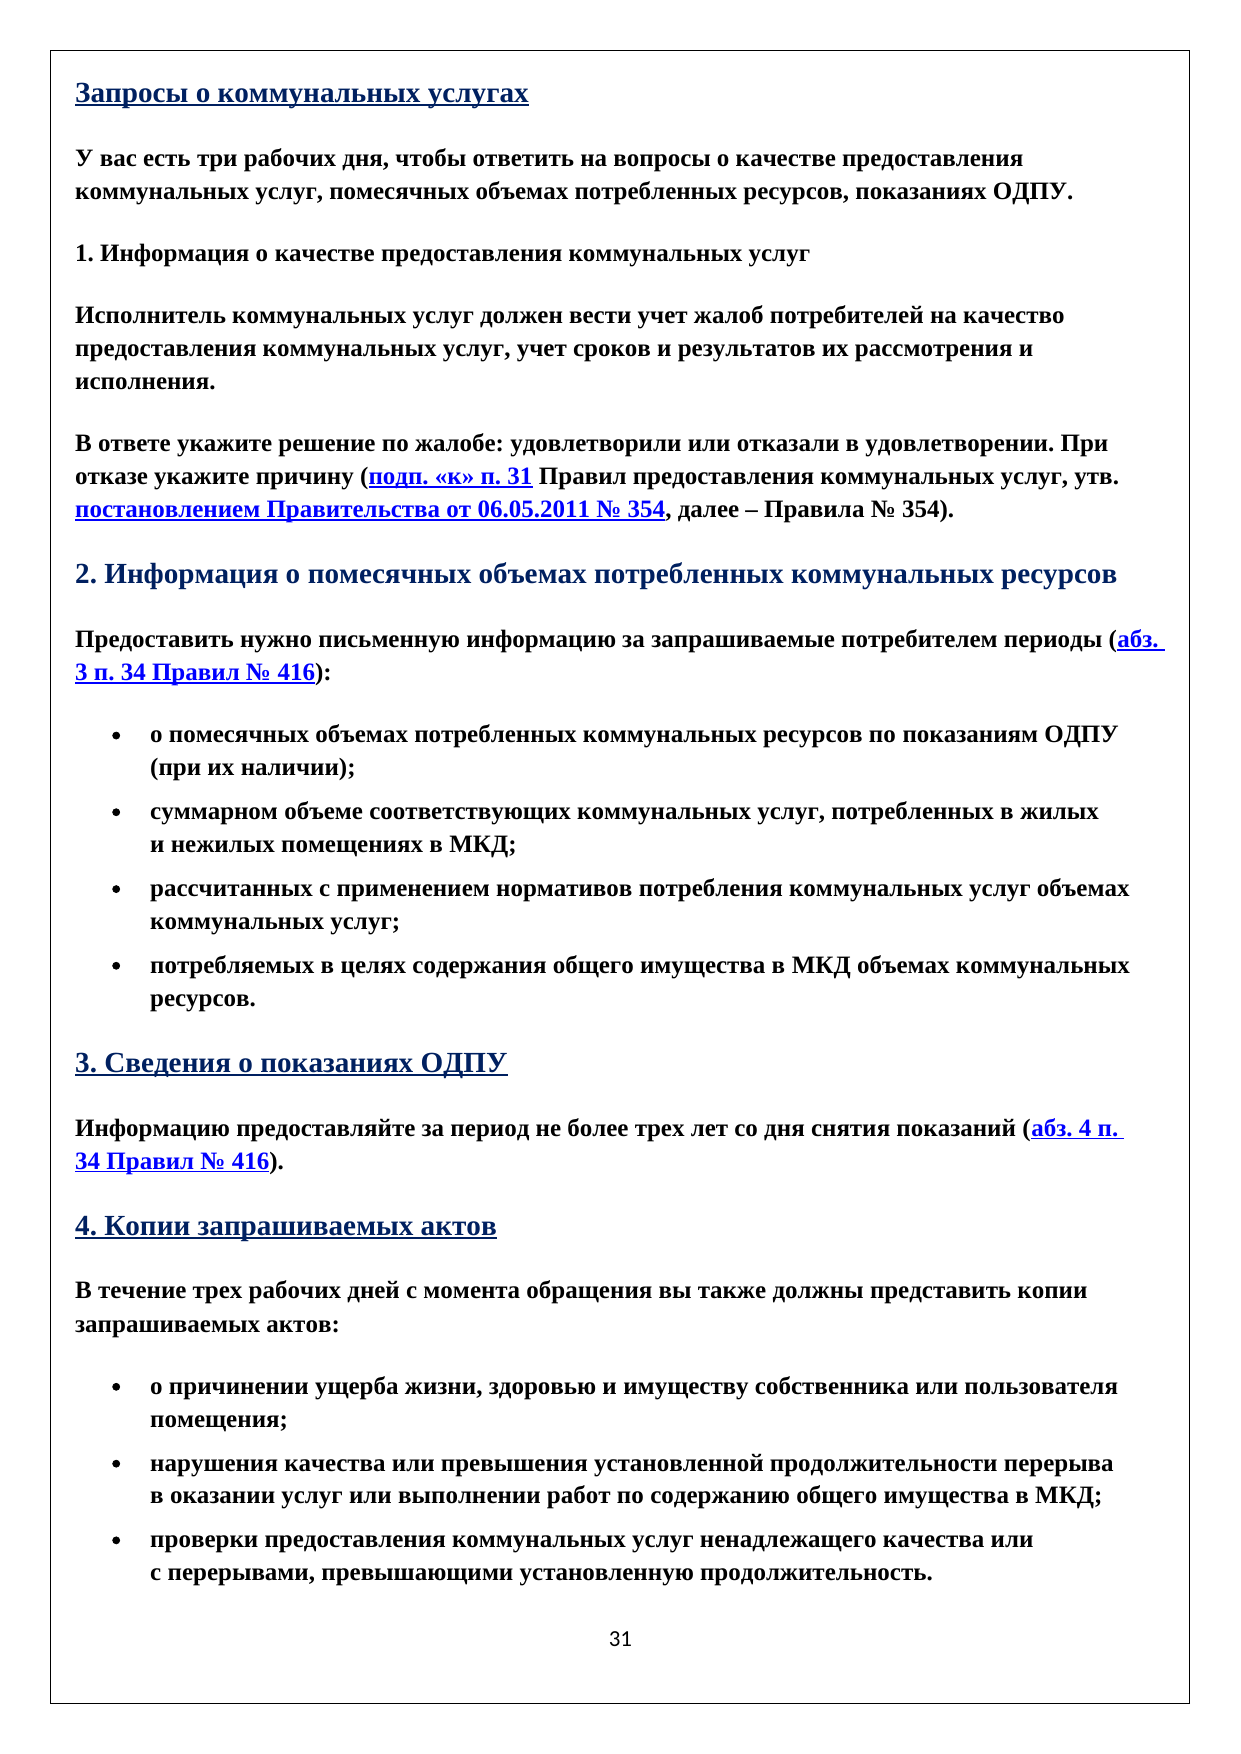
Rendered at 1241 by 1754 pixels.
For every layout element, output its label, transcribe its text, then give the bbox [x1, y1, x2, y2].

text 3. Сведения о показаниях ОДПУ [75, 1045, 1165, 1078]
text 2. Информация о помесячных объемах потребленных коммунальных ресурсов [75, 557, 1165, 590]
text Исполнитель коммунальных услуг должен вести учет жалоб потребителей на качество предоставления коммунальных услуг, учет сроков и результатов их рассмотрения и исполнения. [75, 300, 1165, 395]
text Информацию предоставляйте за период не более трех лет со дня снятия показаний (абз. 4 п. 34 Правил № 416). [75, 1113, 1165, 1174]
text В течение трех рабочих дней с момента обращения вы также должны представить копии запрашиваемых актов: [75, 1276, 1165, 1337]
list о причинении ущерба жизни, здоровью и имуществу собственника или пользователя помещения; [112, 1371, 1165, 1433]
text 4. Копии запрашиваемых актов [75, 1208, 1165, 1241]
text У вас есть три рабочих дня, чтобы ответить на вопросы о качестве предоставления коммунальных услуг, помесячных объемах потребленных ресурсов, показаниях ОДПУ. [75, 143, 1165, 204]
list проверки предоставления коммунальных услуг ненадлежащего качества или с перерывами, превышающими установленную продолжительность. [112, 1524, 1165, 1586]
list о помесячных объемах потребленных коммунальных ресурсов по показаниям ОДПУ (при их наличии); [112, 719, 1165, 781]
list потребляемых в целях содержания общего имущества в МКД объемах коммунальных ресурсов. [112, 950, 1165, 1012]
list нарушения качества или превышения установленной продолжительности перерыва в оказании услуг или выполнении работ по содержанию общего имущества в МКД; [112, 1448, 1165, 1509]
text Предоставить нужно письменную информацию за запрашиваемые потребителем периоды (абз. 3 п. 34 Правил № 416): [75, 624, 1165, 686]
text 1. Информация о качестве предоставления коммунальных услуг [75, 238, 1165, 267]
text Запросы о коммунальных услугах [75, 75, 1165, 108]
list суммарном объеме соответствующих коммунальных услуг, потребленных в жилых и нежилых помещениях в МКД; [112, 796, 1165, 858]
text В ответе укажите решение по жалобе: удовлетворили или отказали в удовлетворении. При отказе укажите причину (подп. «к» п. 31 Правил предоставления коммунальных услуг, утв. постановлением Правительства от 06.05.2011 № 354, далее – Правила № 354). [75, 428, 1165, 523]
list рассчитанных с применением нормативов потребления коммунальных услуг объемах коммунальных услуг; [112, 873, 1165, 935]
